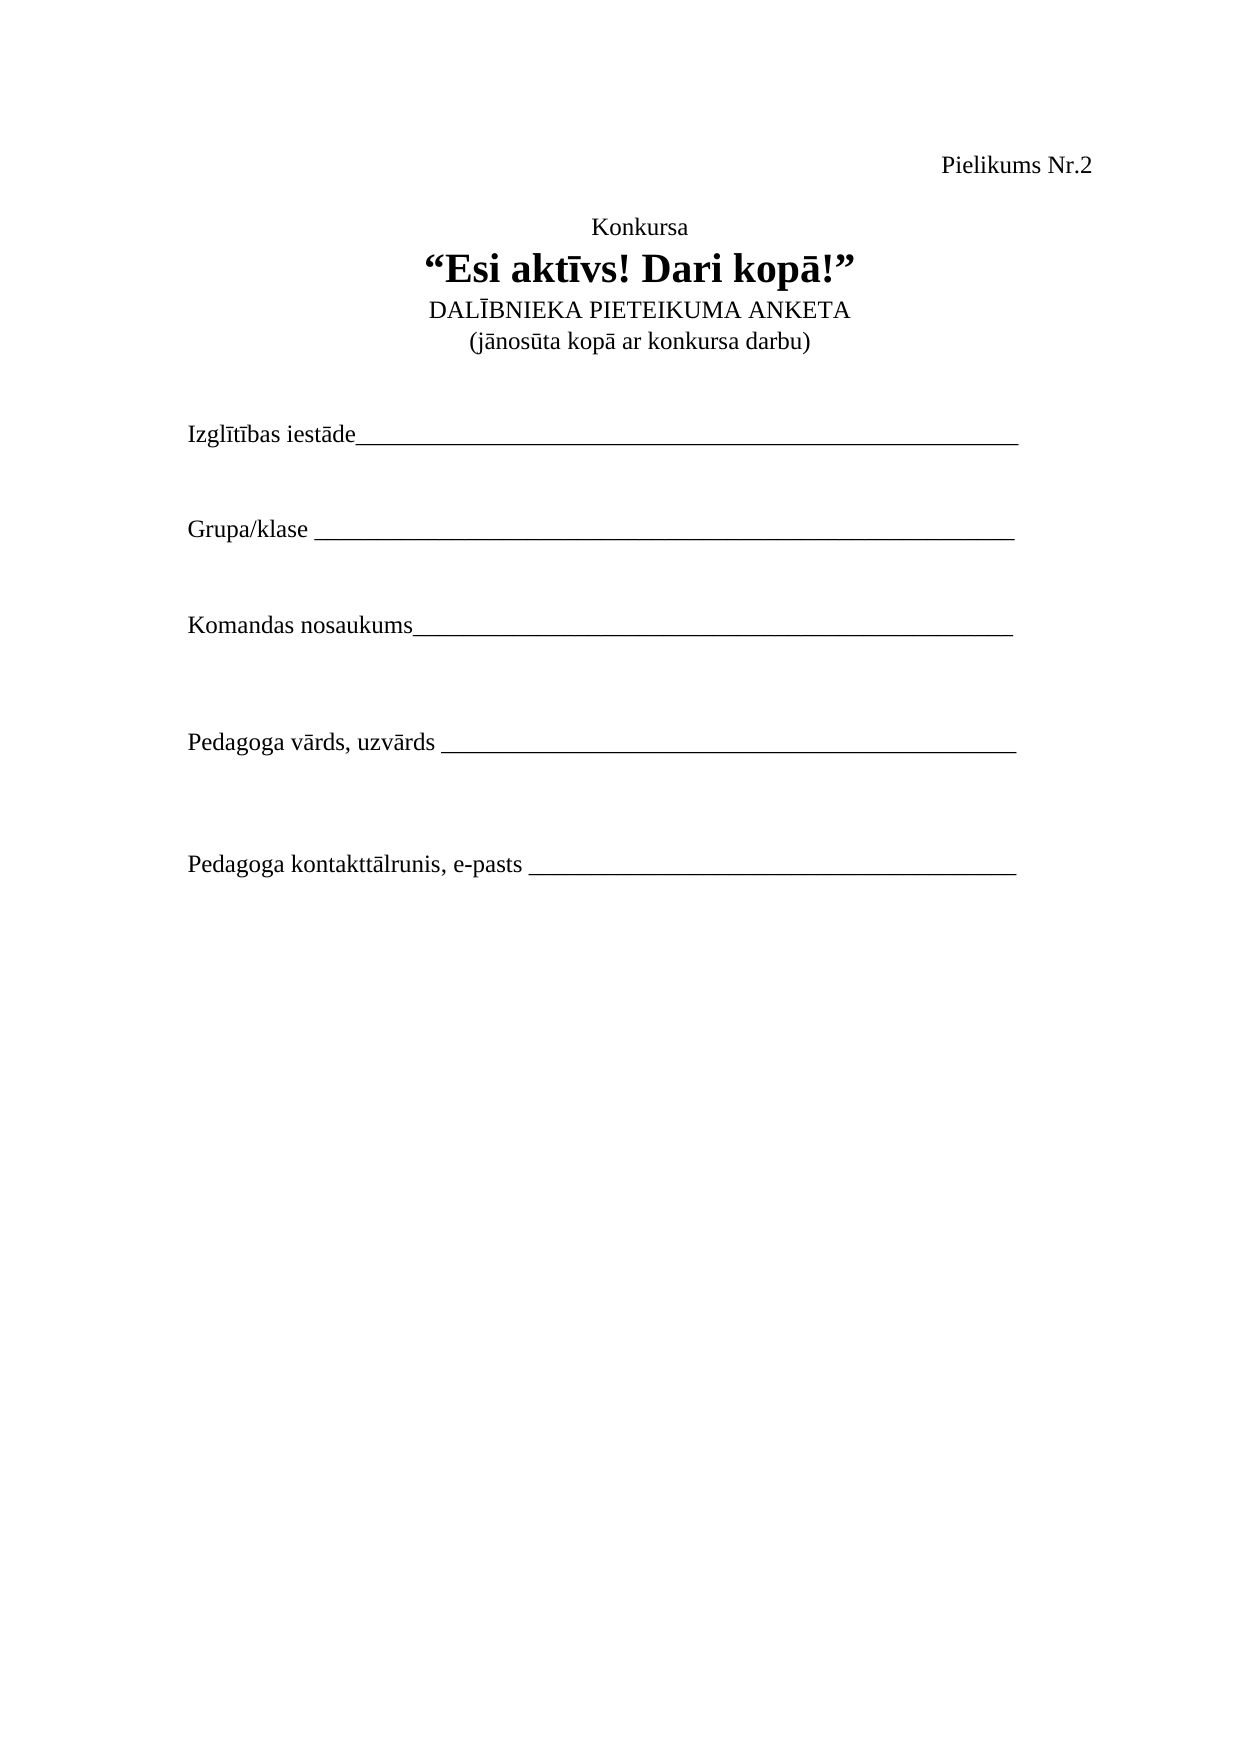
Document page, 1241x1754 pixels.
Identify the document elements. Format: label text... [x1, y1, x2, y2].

list Pielikums Nr.2 [300, 150, 1092, 179]
list Pedagoga vārds, uzvārds ______________________________________________ [187, 727, 1092, 756]
list Izglītības iestāde_____________________________________________________ [187, 419, 1092, 448]
text Pedagoga kontakttālrunis, e-pasts _______________________________________ [187, 849, 1092, 878]
text Grupa/klase ________________________________________________________ [187, 514, 1092, 543]
list “Esi aktīvs! Dari kopā!” [187, 243, 1092, 291]
list DALĪBNIEKA PIETEIKUMA ANKETA [187, 295, 1092, 323]
list (jānosūta kopā ar konkursa darbu) [187, 326, 1092, 354]
list Komandas nosaukums________________________________________________ [187, 610, 1092, 638]
list Konkursa [187, 212, 1092, 241]
